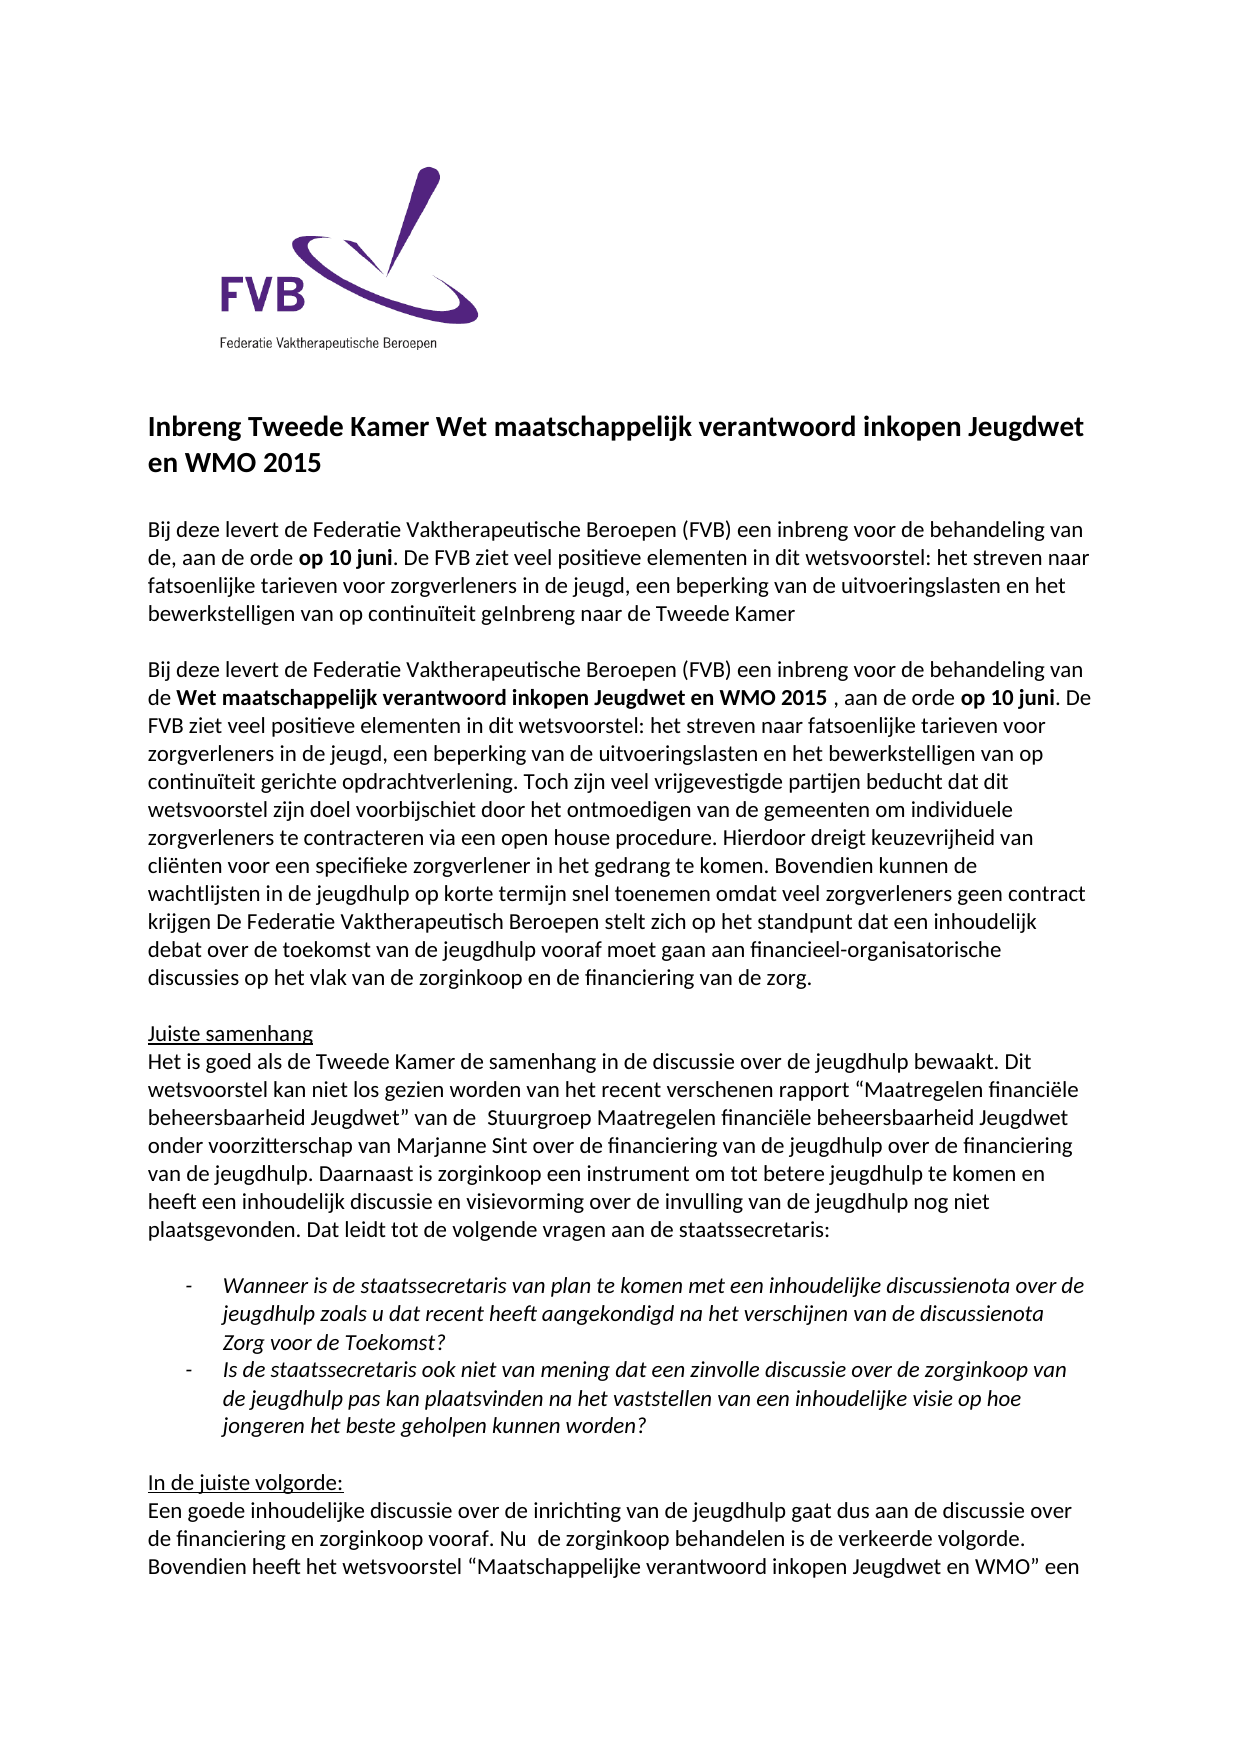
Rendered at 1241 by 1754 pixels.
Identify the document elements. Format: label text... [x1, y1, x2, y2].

text Inbreng Tweede Kamer Wet maatschappelijk verantwoord inkopen Jeugdwet en WMO 2015 [148, 408, 1093, 479]
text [148, 1496, 1093, 1580]
text Juiste samenhang [148, 1019, 1093, 1047]
text Bij deze levert de Federatie Vaktherapeutische Beroepen (FVB) een inbreng voor de behandeling van de, aan de orde op 10 juni. De FVB ziet veel positieve elementen in dit wetsvoorstel: het streven naar fatsoenlijke tarieven voor zorgverleners in de jeugd, een beperking van de uitvoeringslasten en het bewerkstelligen van op continuïteit geInbreng naar de Tweede Kamer [148, 515, 1093, 627]
picture [147, 147, 569, 390]
text In de juiste volgorde: [148, 1468, 1093, 1496]
text Bij deze levert de Federatie Vaktherapeutische Beroepen (FVB) een inbreng voor de behandeling van de Wet maatschappelijk verantwoord inkopen Jeugdwet en WMO 2015 , aan de orde op 10 juni. De FVB ziet veel positieve elementen in dit wetsvoorstel: het streven naar fatsoenlijke tarieven voor zorgverleners in de jeugd, een beperking van de uitvoeringslasten en het bewerkstelligen van op continuïteit gerichte opdrachtverlening. Toch zijn veel vrijgevestigde partijen beducht dat dit wetsvoorstel zijn doel voorbijschiet door het ontmoedigen van de gemeenten om individuele zorgverleners te contracteren via een open house procedure. Hierdoor dreigt keuzevrijheid van cliënten voor een specifieke zorgverlener in het gedrang te komen. Bovendien kunnen de wachtlijsten in de jeugdhulp op korte termijn snel toenemen omdat veel zorgverleners geen contract krijgen De Federatie Vaktherapeutisch Beroepen stelt zich op het standpunt dat een inhoudelijk debat over de toekomst van de jeugdhulp vooraf moet gaan aan financieel-organisatorische discussies op het vlak van de zorginkoop en de financiering van de zorg. [148, 655, 1093, 991]
list Is de staatssecretaris ook niet van mening dat een zinvolle discussie over de zorginkoop van de jeugdhulp pas kan plaatsvinden na het vaststellen van een inhoudelijke visie op hoe jongeren het beste geholpen kunnen worden? [185, 1356, 1093, 1440]
text Het is goed als de Tweede Kamer de samenhang in de discussie over de jeugdhulp bewaakt. Dit wetsvoorstel kan niet los gezien worden van het recent verschenen rapport “Maatregelen financiële beheersbaarheid Jeugdwet” van de Stuurgroep Maatregelen financiële beheersbaarheid Jeugdwet onder voorzitterschap van Marjanne Sint over de financiering van de jeugdhulp over de financiering van de jeugdhulp. Daarnaast is zorginkoop een instrument om tot betere jeugdhulp te komen en heeft een inhoudelijk discussie en visievorming over de invulling van de jeugdhulp nog niet plaatsgevonden. Dat leidt tot de volgende vragen aan de staatssecretaris: [148, 1047, 1093, 1243]
list Wanneer is de staatssecretaris van plan te komen met een inhoudelijke discussienota over de jeugdhulp zoals u dat recent heeft aangekondigd na het verschijnen van de discussienota Zorg voor de Toekomst? [185, 1272, 1093, 1356]
